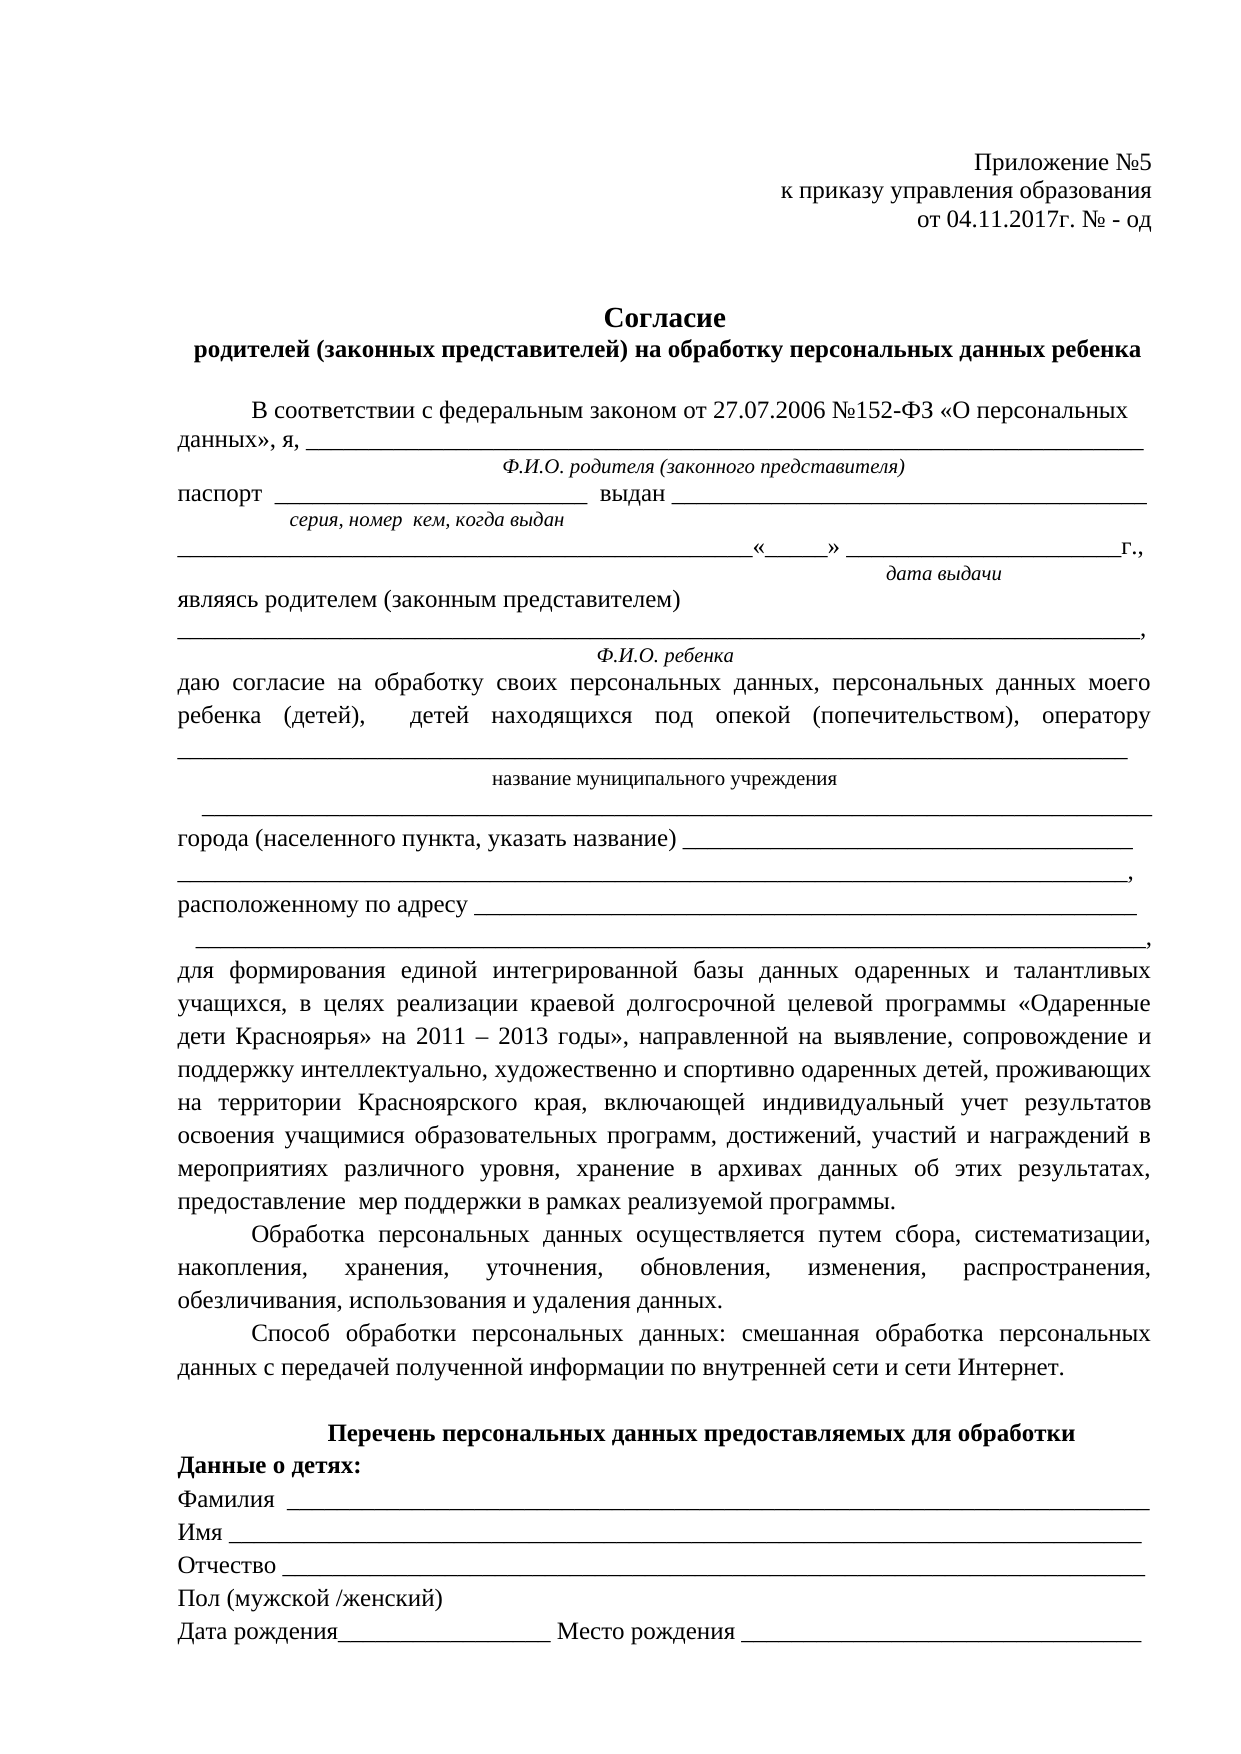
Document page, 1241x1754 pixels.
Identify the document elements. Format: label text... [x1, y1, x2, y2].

text паспорт _________________________ выдан ______________________________________ [177, 478, 1152, 507]
text Ф.И.О. родителя (законного представителя) [502, 453, 1152, 478]
text Пол (мужской /женский) [177, 1583, 1152, 1611]
text название муниципального учреждения [177, 766, 1152, 790]
text родителей (законных представителей) на обработку персональных данных ребенка [177, 334, 1152, 362]
text от 04.11.2017г. № - од [177, 204, 1152, 233]
text расположенному по адресу _____________________________________________________ [177, 889, 1152, 918]
text В соответствии с федеральным законом от 27.07.2006 №152-ФЗ «О персональных данных», я, ___________________________________________________________________ [177, 396, 1152, 453]
text Обработка персональных данных осуществляется путем сбора, систематизации, накопления, хранения, уточнения, обновления, изменения, распространения, обезличивания, использования и удаления данных. [177, 1219, 1152, 1314]
text ____________________________________________________________________________, для формирования единой интегрированной базы данных одаренных и талантливых учащихся, в целях реализации краевой долгосрочной целевой программы «Одаренные дети Красноярья» на 2011 – 2013 годы», направленной на выявление, сопровождение и поддержку интеллектуально, художественно и спортивно одаренных детей, проживающих на территории Красноярского края, включающей индивидуальный учет результатов освоения учащимися образовательных программ, достижений, участий и награждений в мероприятиях различного уровня, хранение в архивах данных об этих результатах, предоставление мер поддержки в рамках реализуемой программы. [177, 922, 1152, 1215]
text дата выдачи [620, 559, 1152, 584]
text Способ обработки персональных данных: смешанная обработка персональных данных с передачей полученной информации по внутренней сети и сети Интернет. [177, 1318, 1152, 1380]
text Дата рождения_________________ Место рождения ________________________________ [177, 1616, 1152, 1644]
text ____________________________________________________________________________, [177, 856, 1152, 885]
text к приказу управления образования [177, 176, 1152, 204]
text Отчество _____________________________________________________________________ [177, 1550, 1152, 1578]
text серия, номер кем, когда выдан [289, 507, 1152, 531]
text ____________________________________________________________________________ города (населенного пункта, указать название) ____________________________________ [177, 790, 1152, 852]
text Приложение №5 [177, 147, 1152, 176]
text Ф.И.О. ребенка [596, 642, 1152, 667]
text Имя _________________________________________________________________________ [177, 1517, 1152, 1545]
text Согласие [177, 300, 1152, 334]
text ______________________________________________«_____» ______________________г., [177, 531, 1152, 559]
text Фамилия _____________________________________________________________________ [177, 1484, 1152, 1512]
text являясь родителем (законным представителем) _____________________________________________________________________________, [177, 584, 1152, 642]
text Данные о детях: [177, 1451, 1152, 1479]
text Перечень персональных данных предоставляемых для обработки [177, 1418, 1152, 1446]
text даю согласие на обработку своих персональных данных, персональных данных моего ребенка (детей), детей находящихся под опекой (попечительством), оператору ____________________________________________________________________________ [177, 667, 1152, 762]
